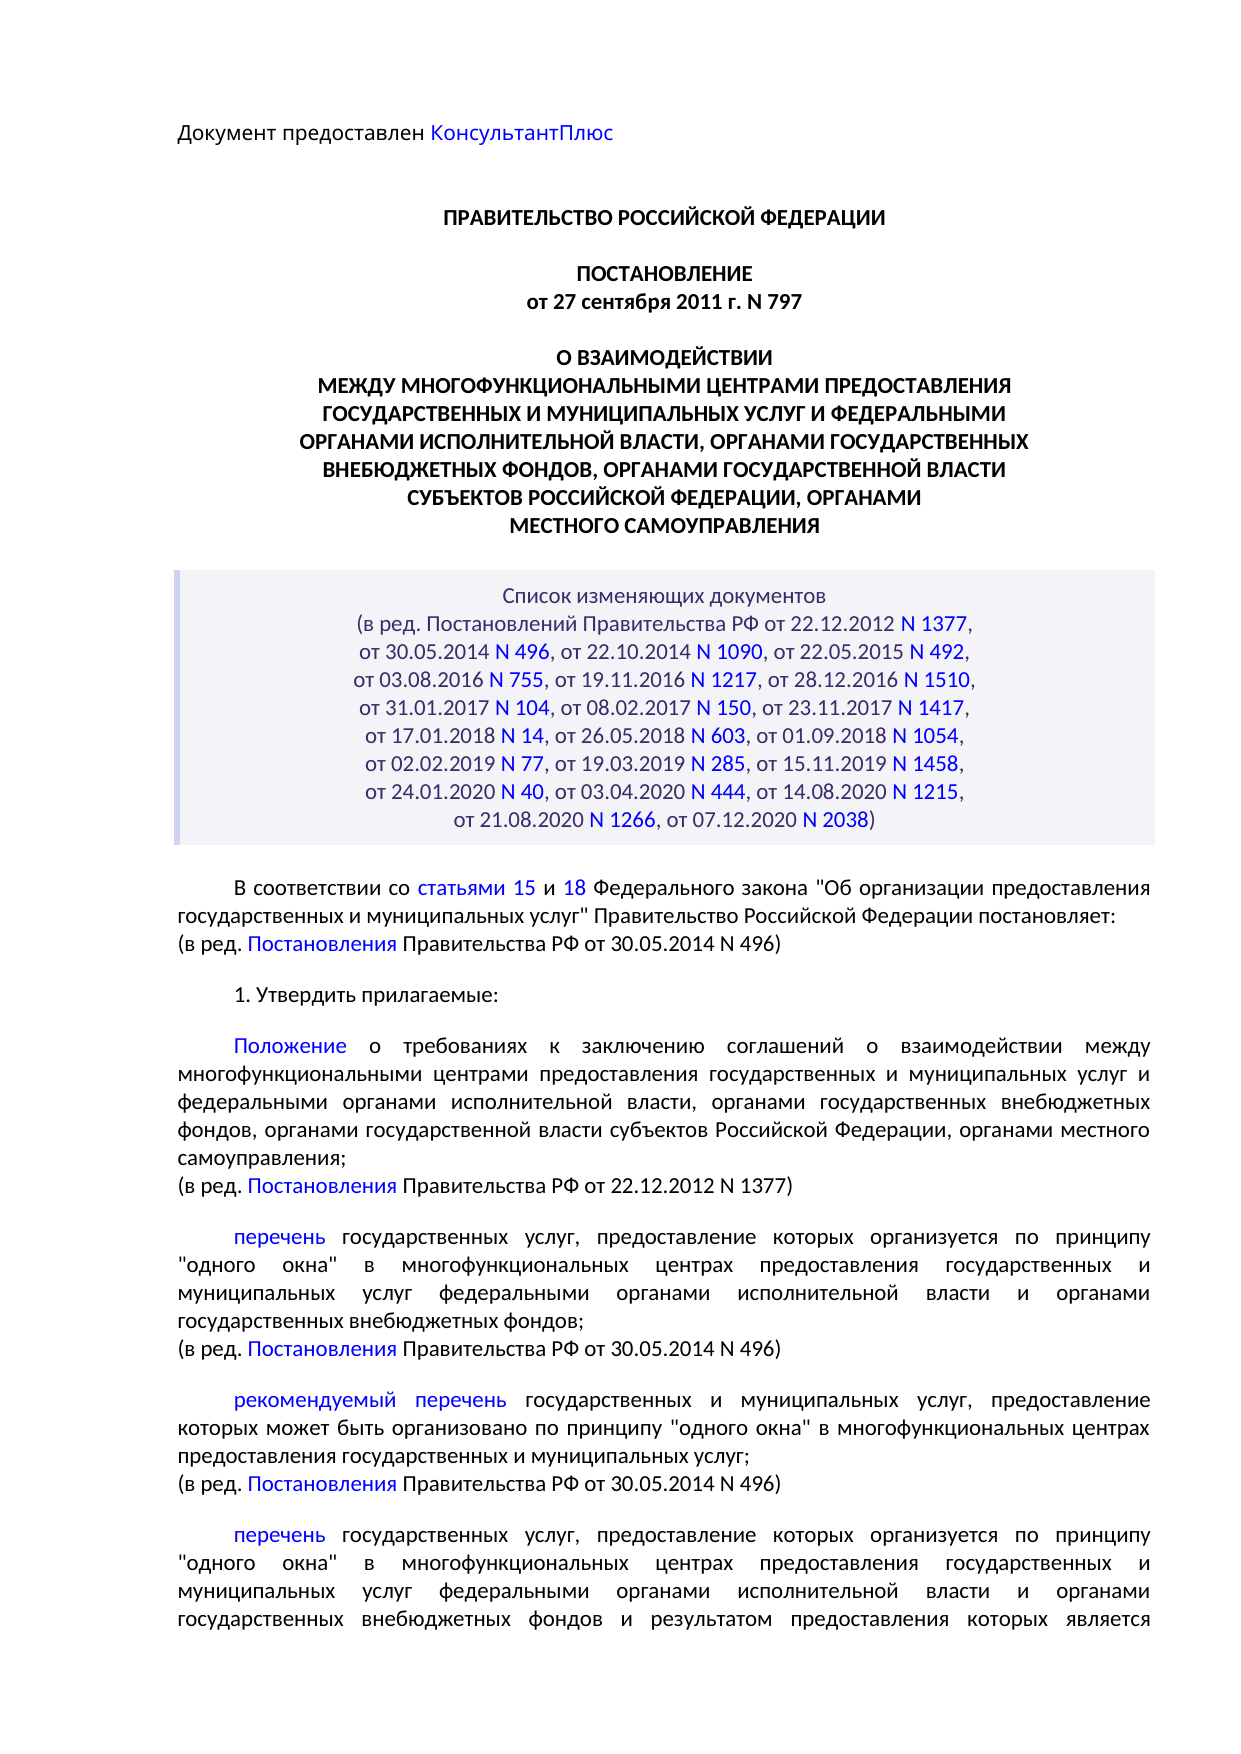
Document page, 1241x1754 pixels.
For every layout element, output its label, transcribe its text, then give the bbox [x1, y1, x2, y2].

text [177, 1520, 1152, 1632]
title МЕЖДУ МНОГОФУНКЦИОНАЛЬНЫМИ ЦЕНТРАМИ ПРЕДОСТАВЛЕНИЯ [177, 371, 1152, 399]
title от 27 сентября 2011 г. N 797 [177, 287, 1152, 315]
text Положение о требованиях к заключению соглашений о взаимодействии между многофункциональными центрами предоставления государственных и муниципальных услуг и федеральными органами исполнительной власти, органами государственных внебюджетных фондов, органами государственной власти субъектов Российской Федерации, органами местного самоуправления; [177, 1031, 1152, 1171]
title МЕСТНОГО САМОУПРАВЛЕНИЯ [177, 511, 1152, 539]
text (в ред. Постановления Правительства РФ от 30.05.2014 N 496) [177, 1469, 1152, 1497]
text перечень государственных услуг, предоставление которых организуется по принципу "одного окна" в многофункциональных центрах предоставления государственных и муниципальных услуг федеральными органами исполнительной власти и органами государственных внебюджетных фондов; [177, 1222, 1152, 1334]
title Документ предоставлен КонсультантПлюс [177, 118, 1152, 175]
title СУБЪЕКТОВ РОССИЙСКОЙ ФЕДЕРАЦИИ, ОРГАНАМИ [177, 483, 1152, 511]
table_header Список изменяющих документов (в ред. Постановлений Правительства РФ от 22.12.2012 N 1377, от 30.05.2014 N 496, от 22.10.2014 N 1090, от 22.05.2015 N 492, от 03.08.2016 N 755, от 19.11.2016 N 1217, от 28.12.2016 N 1510, от 31.01.2017 N 104, от 08.02.2017 N 150, от 23.11.2017 N 1417, от 17.01.2018 N 14, от 26.05.2018 N 603, от 01.09.2018 N 1054, от 02.02.2019 N 77, от 19.03.2019 N 285, от 15.11.2019 N 1458, от 24.01.2020 N 40, от 03.04.2020 N 444, от 14.08.2020 N 1215, от 21.08.2020 N 1266, от 07.12.2020 N 2038) [180, 570, 1149, 845]
text (в ред. Постановления Правительства РФ от 22.12.2012 N 1377) [177, 1171, 1152, 1199]
text (в ред. Постановления Правительства РФ от 30.05.2014 N 496) [177, 1334, 1152, 1362]
text В соответствии со статьями 15 и 18 Федерального закона "Об организации предоставления государственных и муниципальных услуг" Правительство Российской Федерации постановляет: [177, 873, 1152, 929]
text 1. Утвердить прилагаемые: [177, 980, 1152, 1008]
title ПОСТАНОВЛЕНИЕ [177, 259, 1152, 287]
title ОРГАНАМИ ИСПОЛНИТЕЛЬНОЙ ВЛАСТИ, ОРГАНАМИ ГОСУДАРСТВЕННЫХ [177, 427, 1152, 455]
title О ВЗАИМОДЕЙСТВИИ [177, 343, 1152, 371]
text (в ред. Постановления Правительства РФ от 30.05.2014 N 496) [177, 929, 1152, 957]
title ПРАВИТЕЛЬСТВО РОССИЙСКОЙ ФЕДЕРАЦИИ [177, 203, 1152, 231]
title ГОСУДАРСТВЕННЫХ И МУНИЦИПАЛЬНЫХ УСЛУГ И ФЕДЕРАЛЬНЫМИ [177, 399, 1152, 427]
title ВНЕБЮДЖЕТНЫХ ФОНДОВ, ОРГАНАМИ ГОСУДАРСТВЕННОЙ ВЛАСТИ [177, 455, 1152, 483]
text рекомендуемый перечень государственных и муниципальных услуг, предоставление которых может быть организовано по принципу "одного окна" в многофункциональных центрах предоставления государственных и муниципальных услуг; [177, 1385, 1152, 1469]
